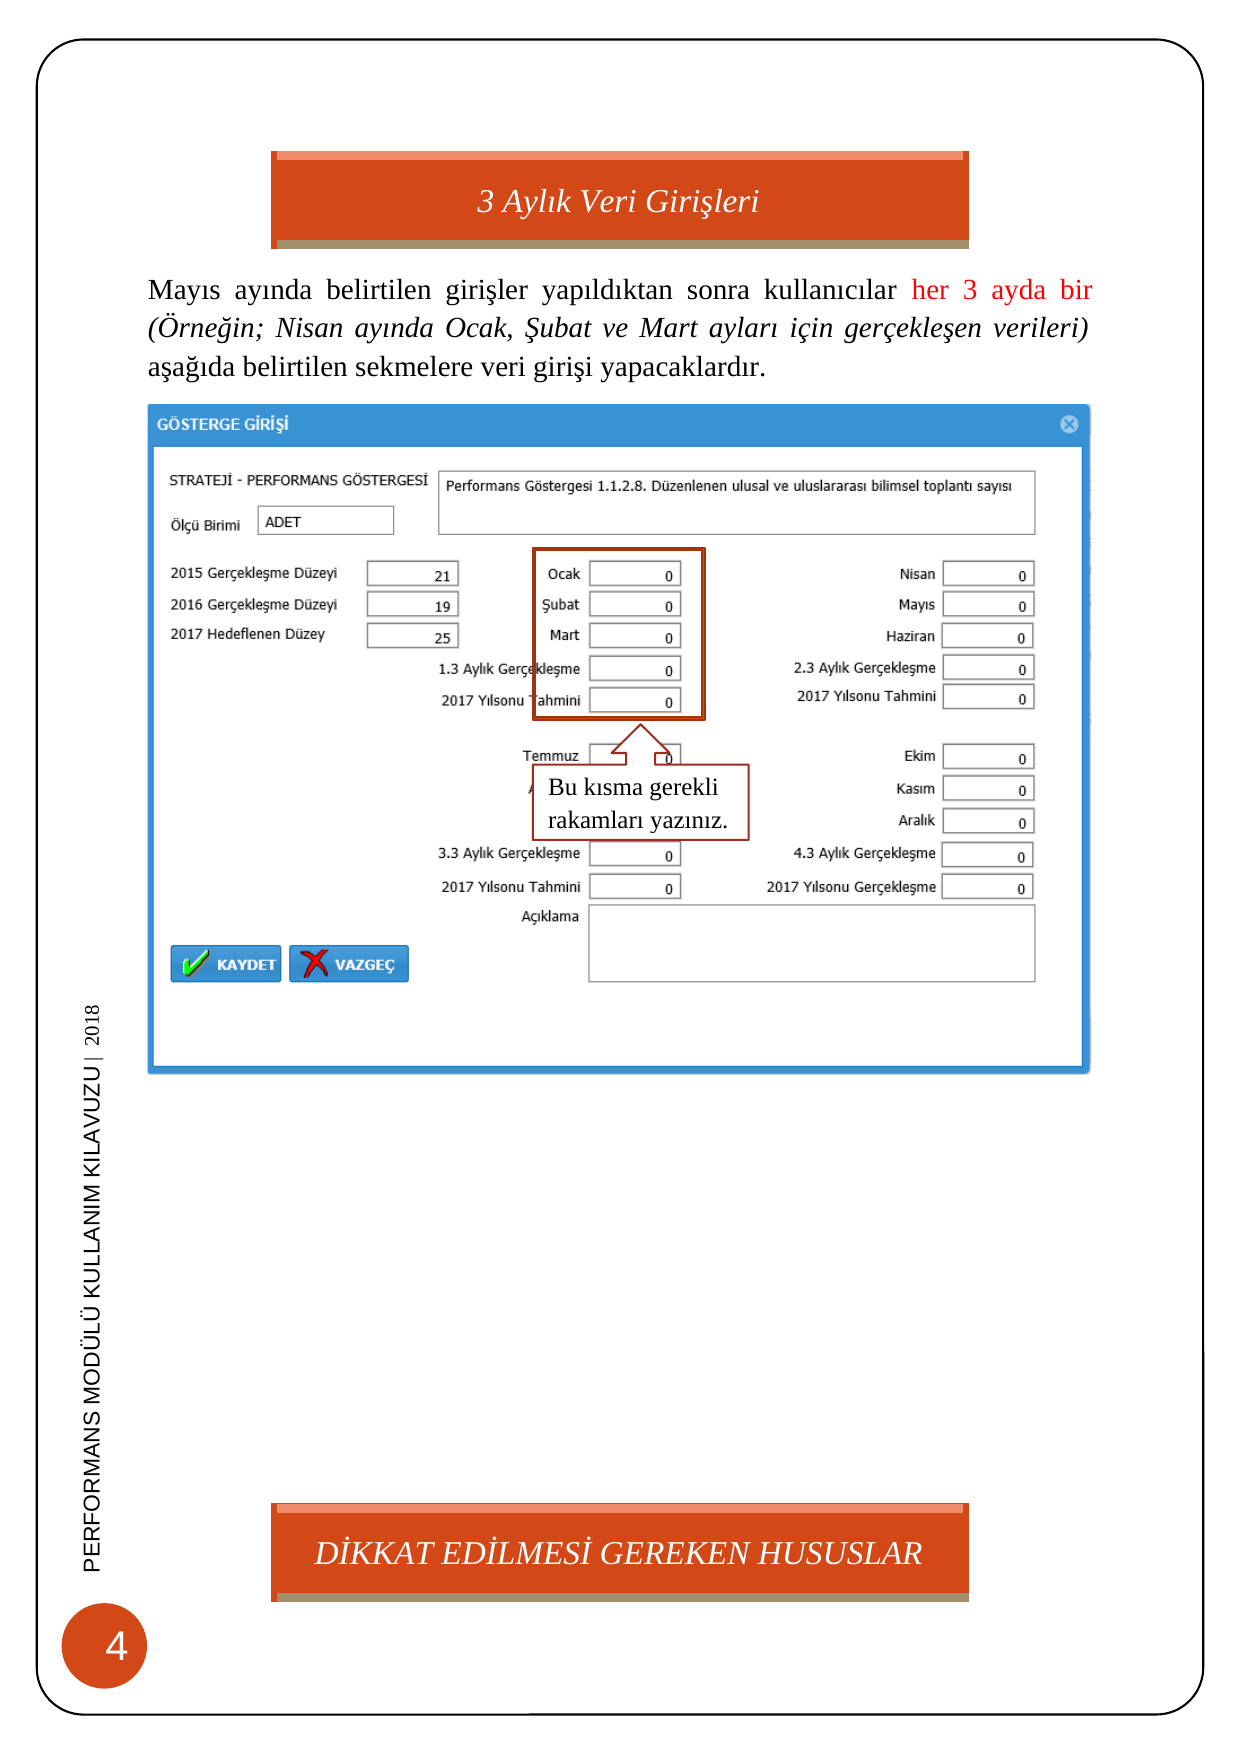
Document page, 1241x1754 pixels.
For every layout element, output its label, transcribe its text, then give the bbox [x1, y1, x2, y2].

text 3 Aylık Veri Girişleri [277, 160, 963, 240]
text Mayıs ayında belirtilen girişler yapıldıktan sonra kullanıcılar her 3 ayda bir (Örneğin; Nisan ayında Ocak, Şubat ve Mart ayları için gerçekleşen verileri) aşağıda belirtilen sekmelere veri girişi yapacaklardır. [148, 272, 1092, 383]
picture [147, 404, 1092, 1075]
text DİKKAT EDİLMESİ GEREKEN HUSUSLAR [277, 1513, 963, 1593]
